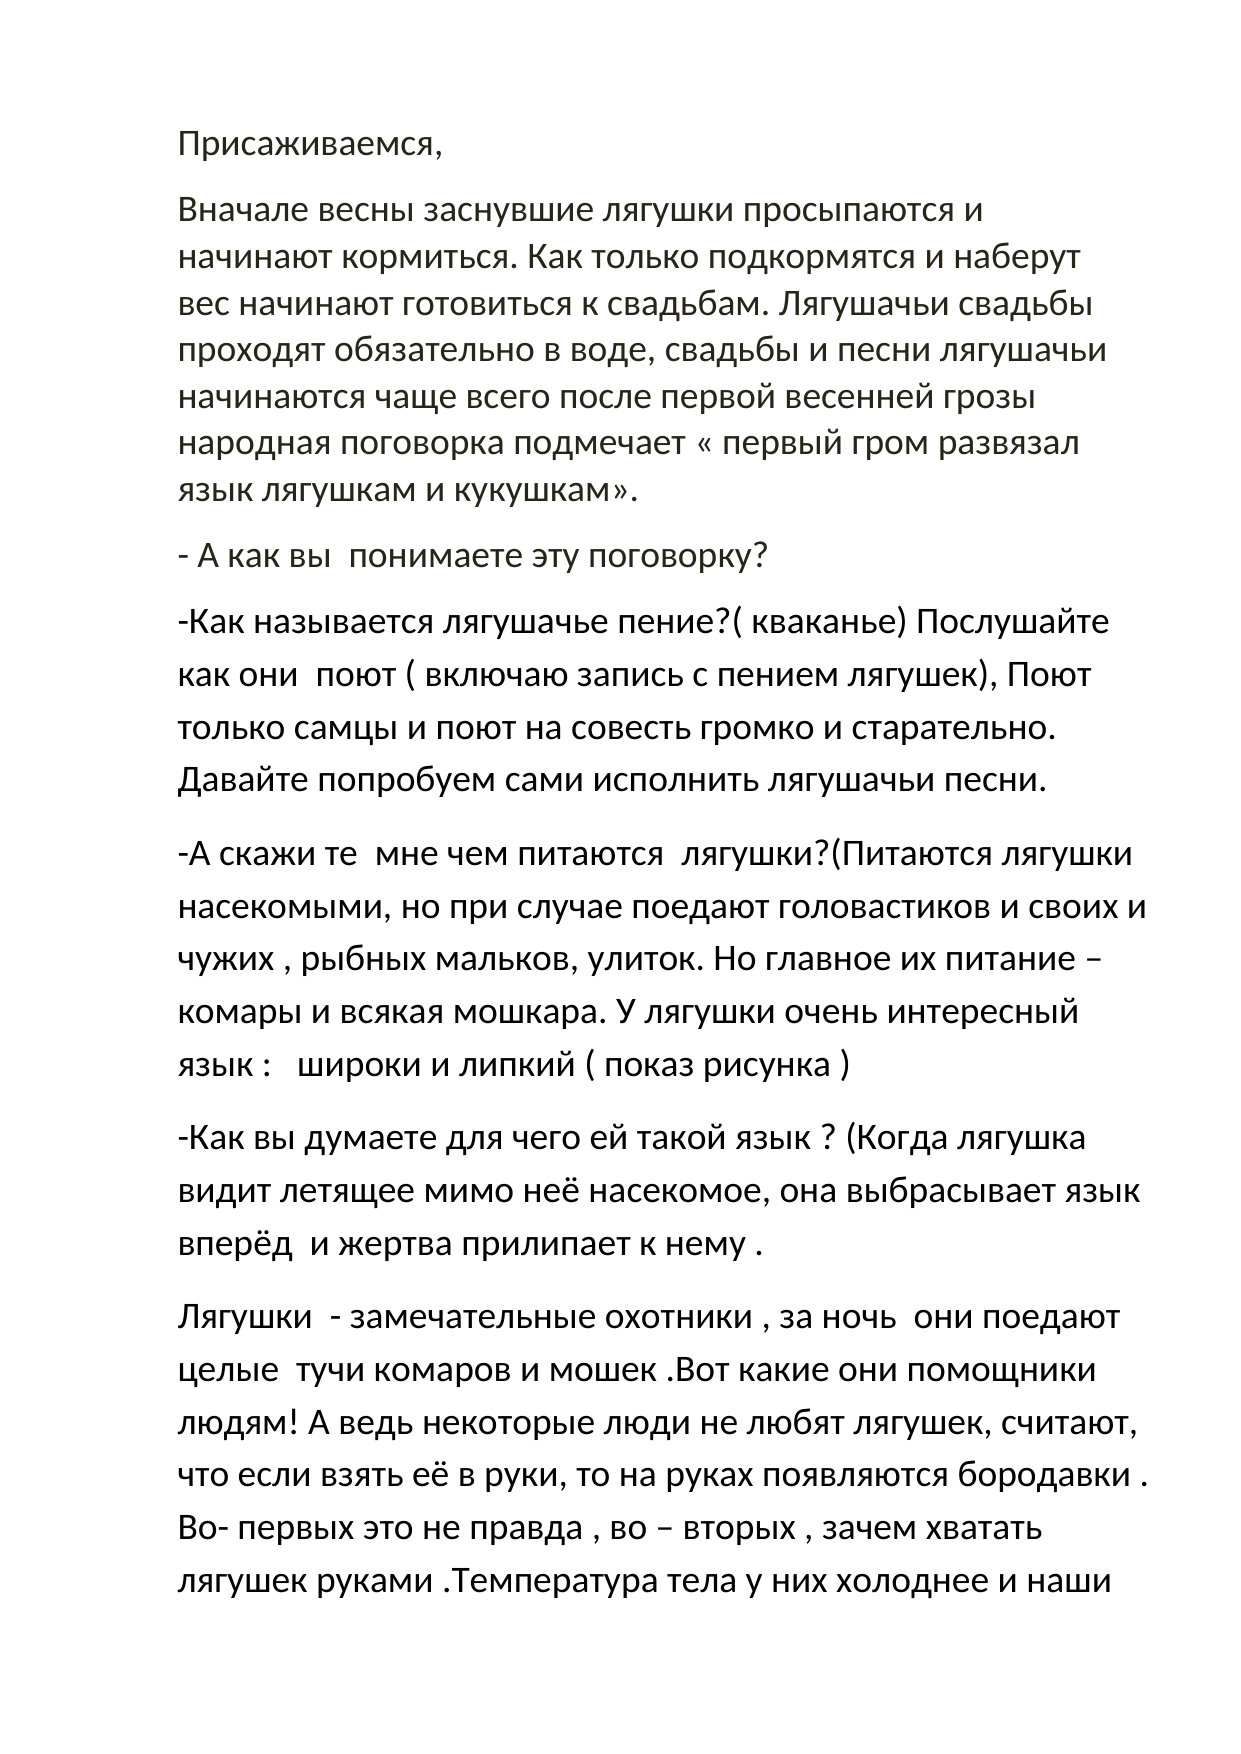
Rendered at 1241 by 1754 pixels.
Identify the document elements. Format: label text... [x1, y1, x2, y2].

text - А как вы понимаете эту поговорку? [177, 531, 1126, 577]
text Вначале весны заснувшие лягушки просыпаются и начинают кормиться. Как только подкормятся и наберут вес начинают готовиться к свадьбам. Лягушачьи свадьбы проходят обязательно в воде, свадьбы и песни лягушачьи начинаются чаще всего после первой весенней грозы народная поговорка подмечает « первый гром развязал язык лягушкам и кукушкам». [177, 185, 1126, 511]
text -А скажи те мне чем питаются лягушки?(Питаются лягушки насекомыми, но при случае поедают головастиков и своих и чужих , рыбных мальков, улиток. Но главное их питание – комары и всякая мошкара. У лягушки очень интересный язык : широки и липкий ( показ рисунка ) [177, 829, 1152, 1086]
text -Как вы думаете для чего ей такой язык ? (Когда лягушка видит летящее мимо неё насекомое, она выбрасывает язык вперёд и жертва прилипает к нему . [177, 1113, 1152, 1264]
text -Как называется лягушачье пение?( кваканье) Послушайте как они поют ( включаю запись с пением лягушек), Поют только самцы и поют на совесть громко и старательно. Давайте попробуем сами исполнить лягушачьи песни. [177, 597, 1152, 801]
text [177, 1292, 1152, 1602]
text Присаживаемся, [177, 118, 1126, 165]
